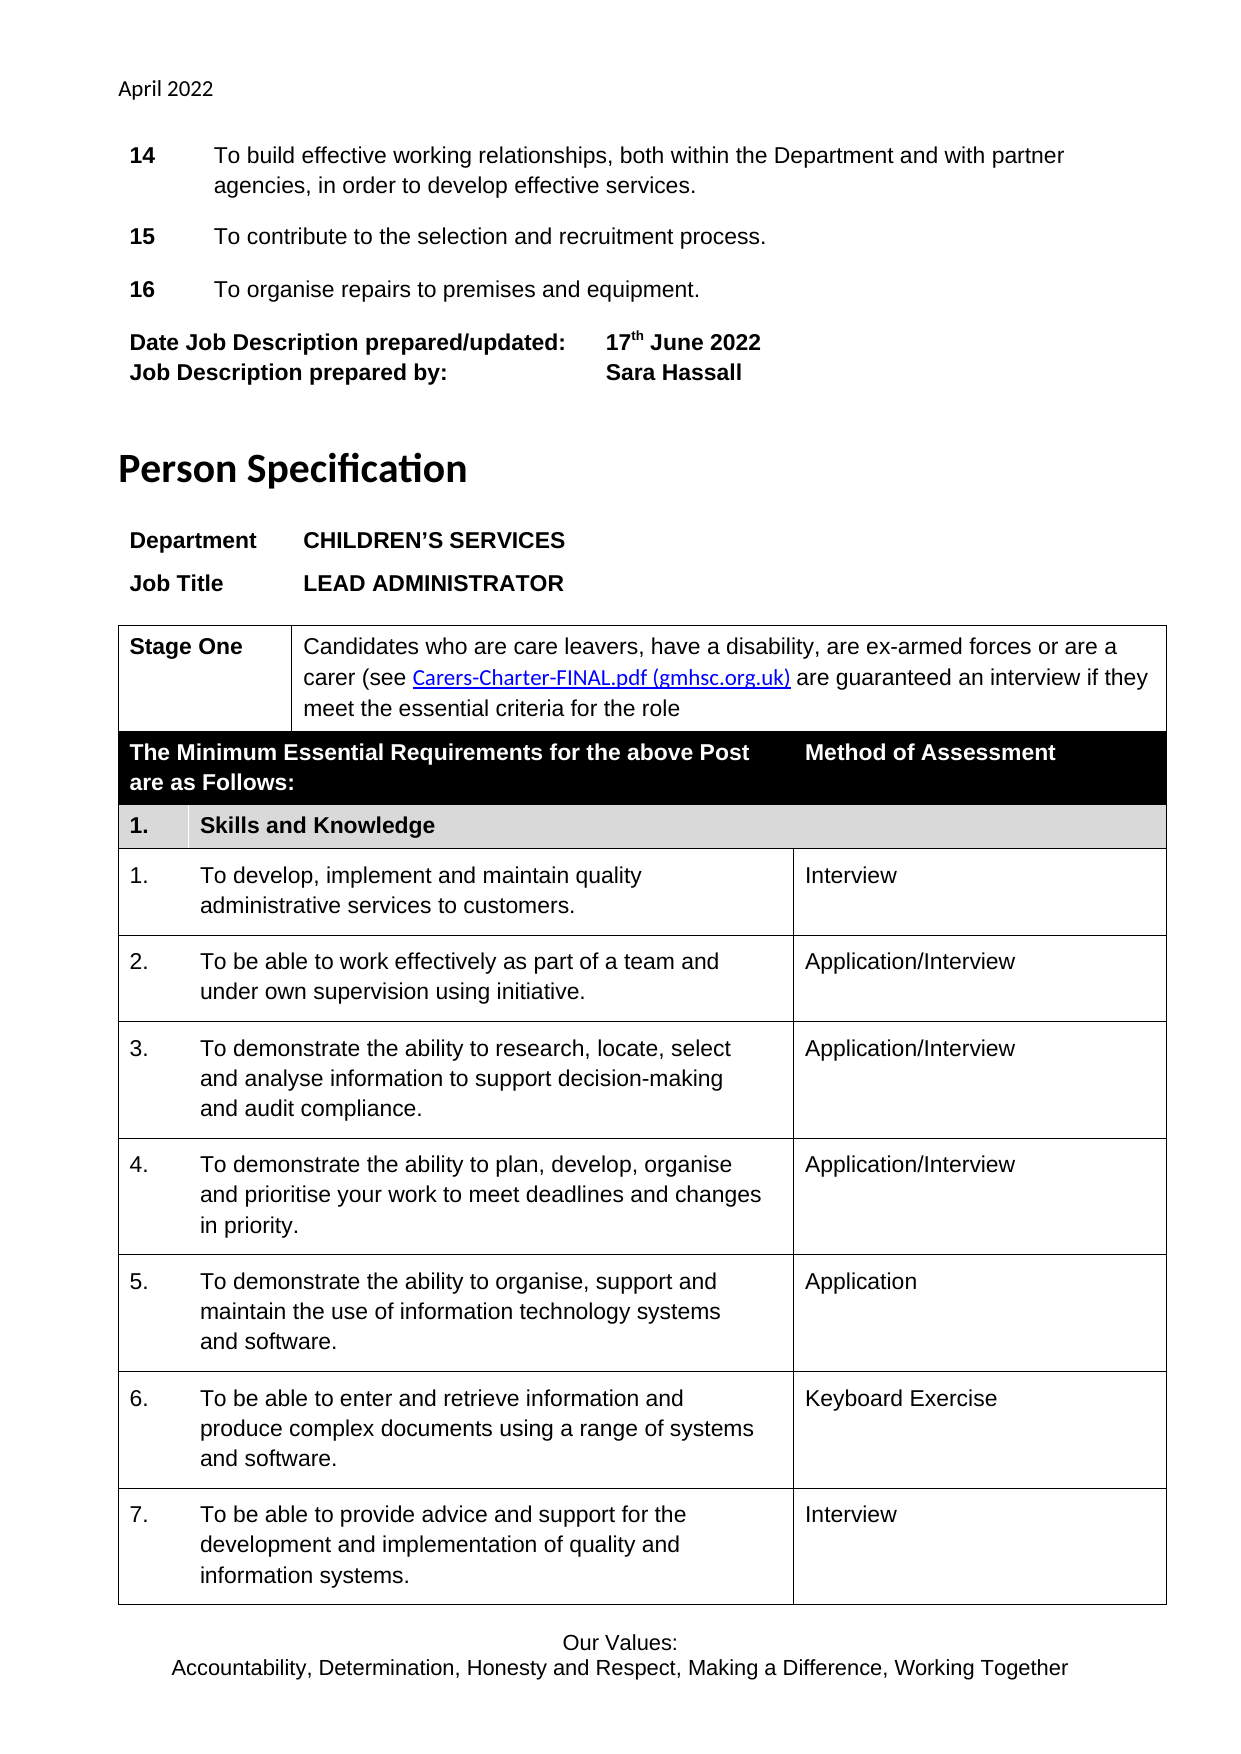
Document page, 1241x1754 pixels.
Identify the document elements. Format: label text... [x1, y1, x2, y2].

table_cell Keyboard Exercise [794, 1372, 1166, 1488]
table_cell 15 [118, 223, 202, 276]
table_cell 2. [119, 936, 188, 1021]
table_cell The Minimum Essential Requirements for the above Post are as Follows: [119, 733, 793, 805]
table_cell To demonstrate the ability to research, locate, select and analyse information to support decision-making and audit compliance. [189, 1022, 793, 1138]
table_cell To build effective working relationships, both within the Department and with partner agencies, in order to develop effective services. [202, 142, 1122, 223]
table_cell Stage One [119, 626, 291, 731]
table_cell To be able to provide advice and support for the development and implementation of quality and information systems. [189, 1489, 793, 1604]
table_cell 1. [119, 805, 188, 848]
table_cell 3. [119, 1022, 188, 1138]
table_cell Application/Interview [794, 1022, 1166, 1138]
table_cell 4. [119, 1139, 188, 1254]
table_cell 17th June 2022 [594, 329, 1122, 359]
table_cell Interview [794, 1489, 1166, 1604]
table_cell To organise repairs to premises and equipment. [202, 276, 1122, 328]
table_cell Lead administrator [292, 564, 1167, 625]
table_cell 5. [119, 1255, 188, 1371]
table_cell Application/Interview [794, 1139, 1166, 1254]
table_header Children’s Services [292, 521, 1167, 564]
table_cell 16 [118, 276, 202, 328]
table_cell Application/Interview [794, 936, 1166, 1021]
table_cell Job Description prepared by: [118, 359, 594, 389]
table_cell To demonstrate the ability to organise, support and maintain the use of information technology systems and software. [189, 1255, 793, 1371]
table_cell To be able to enter and retrieve information and produce complex documents using a range of systems and software. [189, 1372, 793, 1488]
table_cell Candidates who are care leavers, have a disability, are ex-armed forces or are a carer (see Carers-Charter-FINAL.pdf (gmhsc.org.uk) are guaranteed an interview if they meet the essential criteria for the role [292, 626, 1166, 731]
table_cell Skills and Knowledge [189, 805, 1166, 848]
text Person Specification [118, 442, 1122, 493]
table_cell To contribute to the selection and recruitment process. [202, 223, 1122, 276]
table_cell To be able to work effectively as part of a team and under own supervision using initiative. [189, 936, 793, 1021]
table_header Department [118, 521, 292, 564]
table_cell 14 [118, 142, 202, 223]
table_cell To develop, implement and maintain quality administrative services to customers. [189, 849, 793, 934]
table_cell Interview [794, 849, 1166, 934]
table_cell 7. [119, 1489, 188, 1604]
table_cell Job Title [118, 564, 292, 625]
table_cell Method of Assessment [794, 733, 1166, 805]
table_cell Sara Hassall [594, 359, 1122, 389]
table_cell Application [794, 1255, 1166, 1371]
table_cell 1. [119, 849, 188, 934]
table_cell To demonstrate the ability to plan, develop, organise and prioritise your work to meet deadlines and changes in priority. [189, 1139, 793, 1254]
table_cell Date Job Description prepared/updated: [118, 329, 594, 359]
table_cell 6. [119, 1372, 188, 1488]
